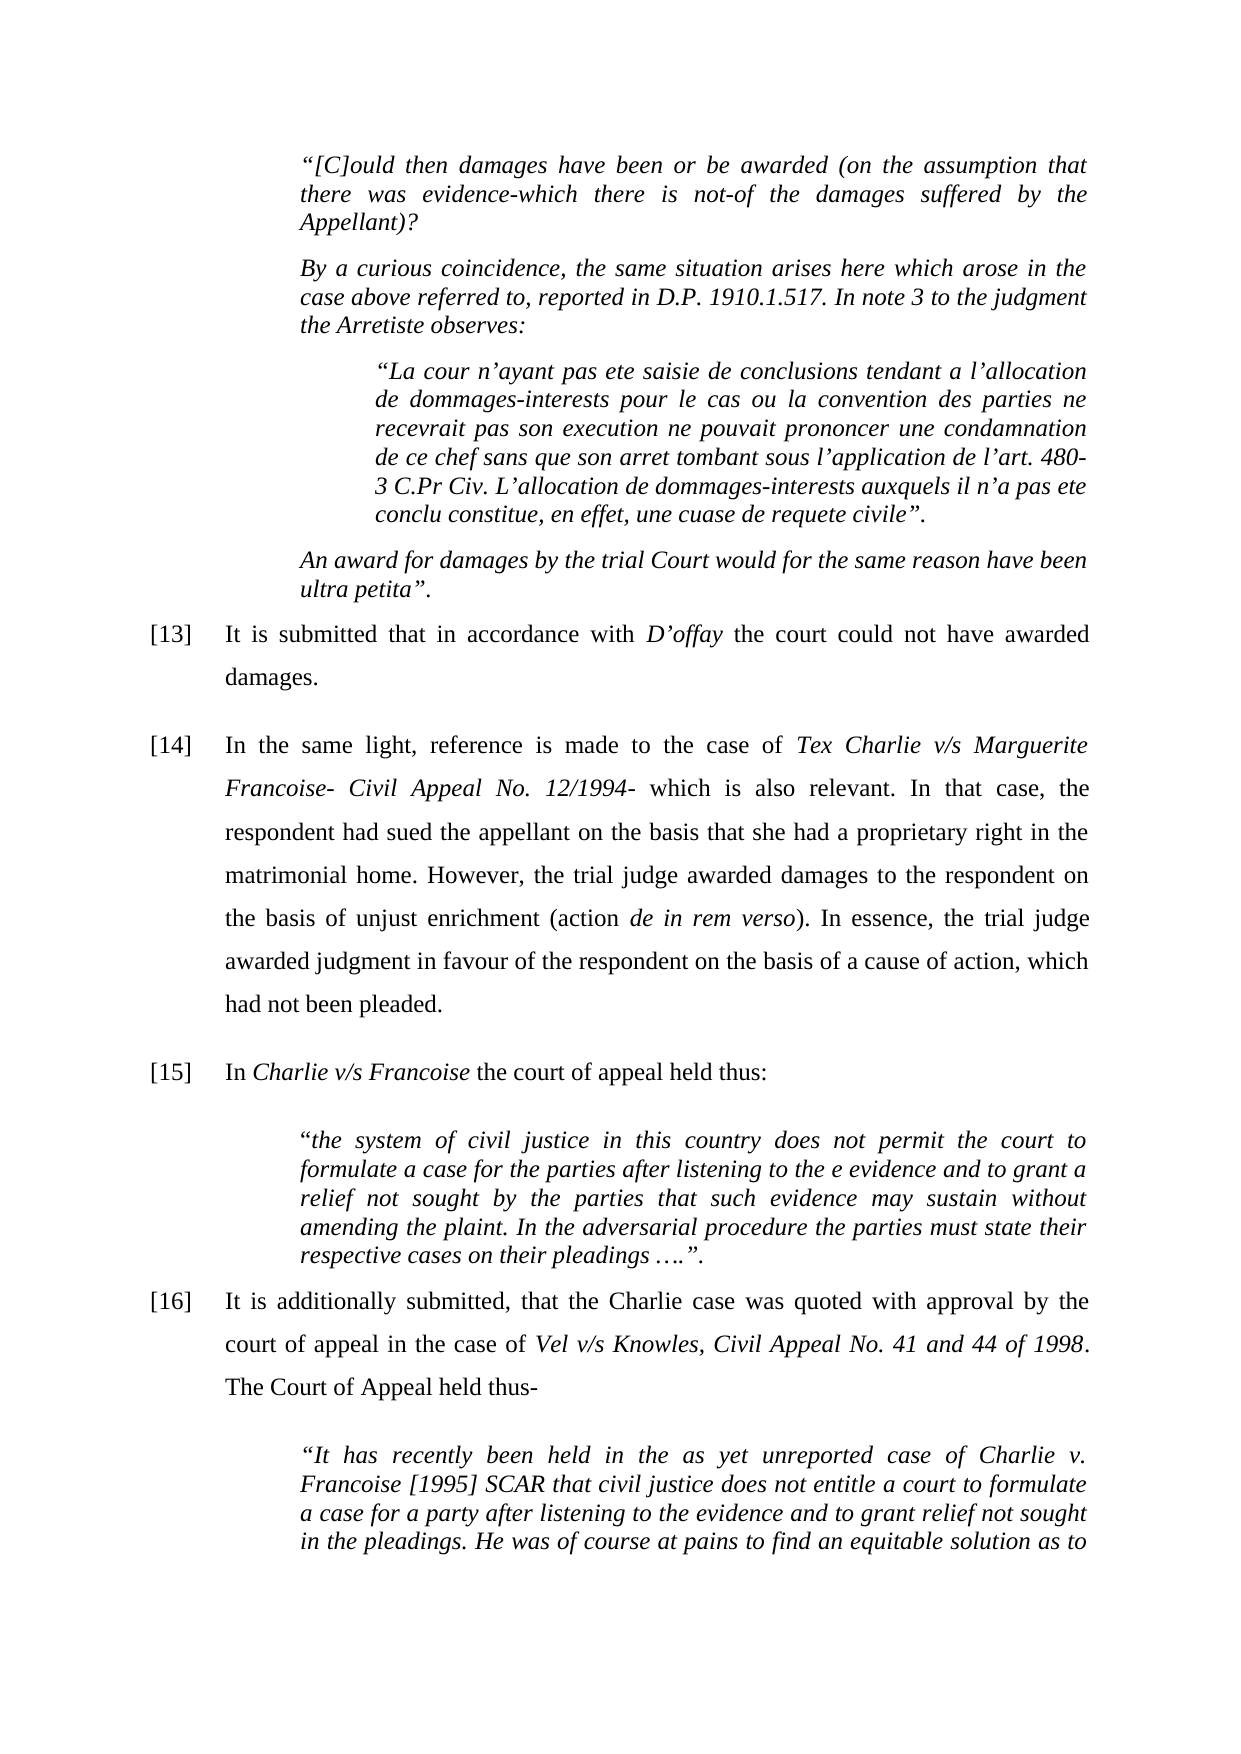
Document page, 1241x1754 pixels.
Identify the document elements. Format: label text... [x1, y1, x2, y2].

text In the same light, reference is made to the case of Tex Charlie v/s Marguerite Francoise- Civil Appeal No. 12/1994- which is also relevant. In that case, the respondent had sued the appellant on the basis that she had a proprietary right in the matrimonial home. However, the trial judge awarded damages to the respondent on the basis of unjust enrichment (action de in rem verso). In essence, the trial judge awarded judgment in favour of the respondent on the basis of a cause of action, which had not been pleaded. [150, 730, 1090, 1018]
text It is submitted that in accordance with D’offay the court could not have awarded damages. [150, 619, 1090, 691]
text By a curious coincidence, the same situation arises here which arose in the case above referred to, reported in D.P. 1910.1.517. In note 3 to the judgment the Arretiste observes: [300, 253, 1090, 339]
text “La cour n’ayant pas ete saisie de conclusions tendant a l’allocation de dommages-interests pour le cas ou la convention des parties ne recevrait pas son execution ne pouvait prononcer une condamnation de ce chef sans que son arret tombant sous l’application de l’art. 480-3 C.Pr Civ. L’allocation de dommages-interests auxquels il n’a pas ete conclu constitue, en effet, une cuase de requete civile”. [375, 356, 1090, 528]
text An award for damages by the trial Court would for the same reason have been ultra petita”. [300, 545, 1090, 602]
text “the system of civil justice in this country does not permit the court to formulate a case for the parties after listening to the e evidence and to grant a relief not sought by the parties that such evidence may sustain without amending the plaint. In the adversarial procedure the parties must state their respective cases on their pleadings ….”. [300, 1125, 1090, 1269]
text “[C]ould then damages have been or be awarded (on the assumption that there was evidence-which there is not-of the damages suffered by the Appellant)? [300, 150, 1090, 236]
text It is additionally submitted, that the Charlie case was quoted with approval by the court of appeal in the case of Vel v/s Knowles, Civil Appeal No. 41 and 44 of 1998. The Court of Appeal held thus- [150, 1286, 1090, 1401]
text In Charlie v/s Francoise the court of appeal held thus: [150, 1057, 1090, 1086]
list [300, 1440, 1090, 1555]
